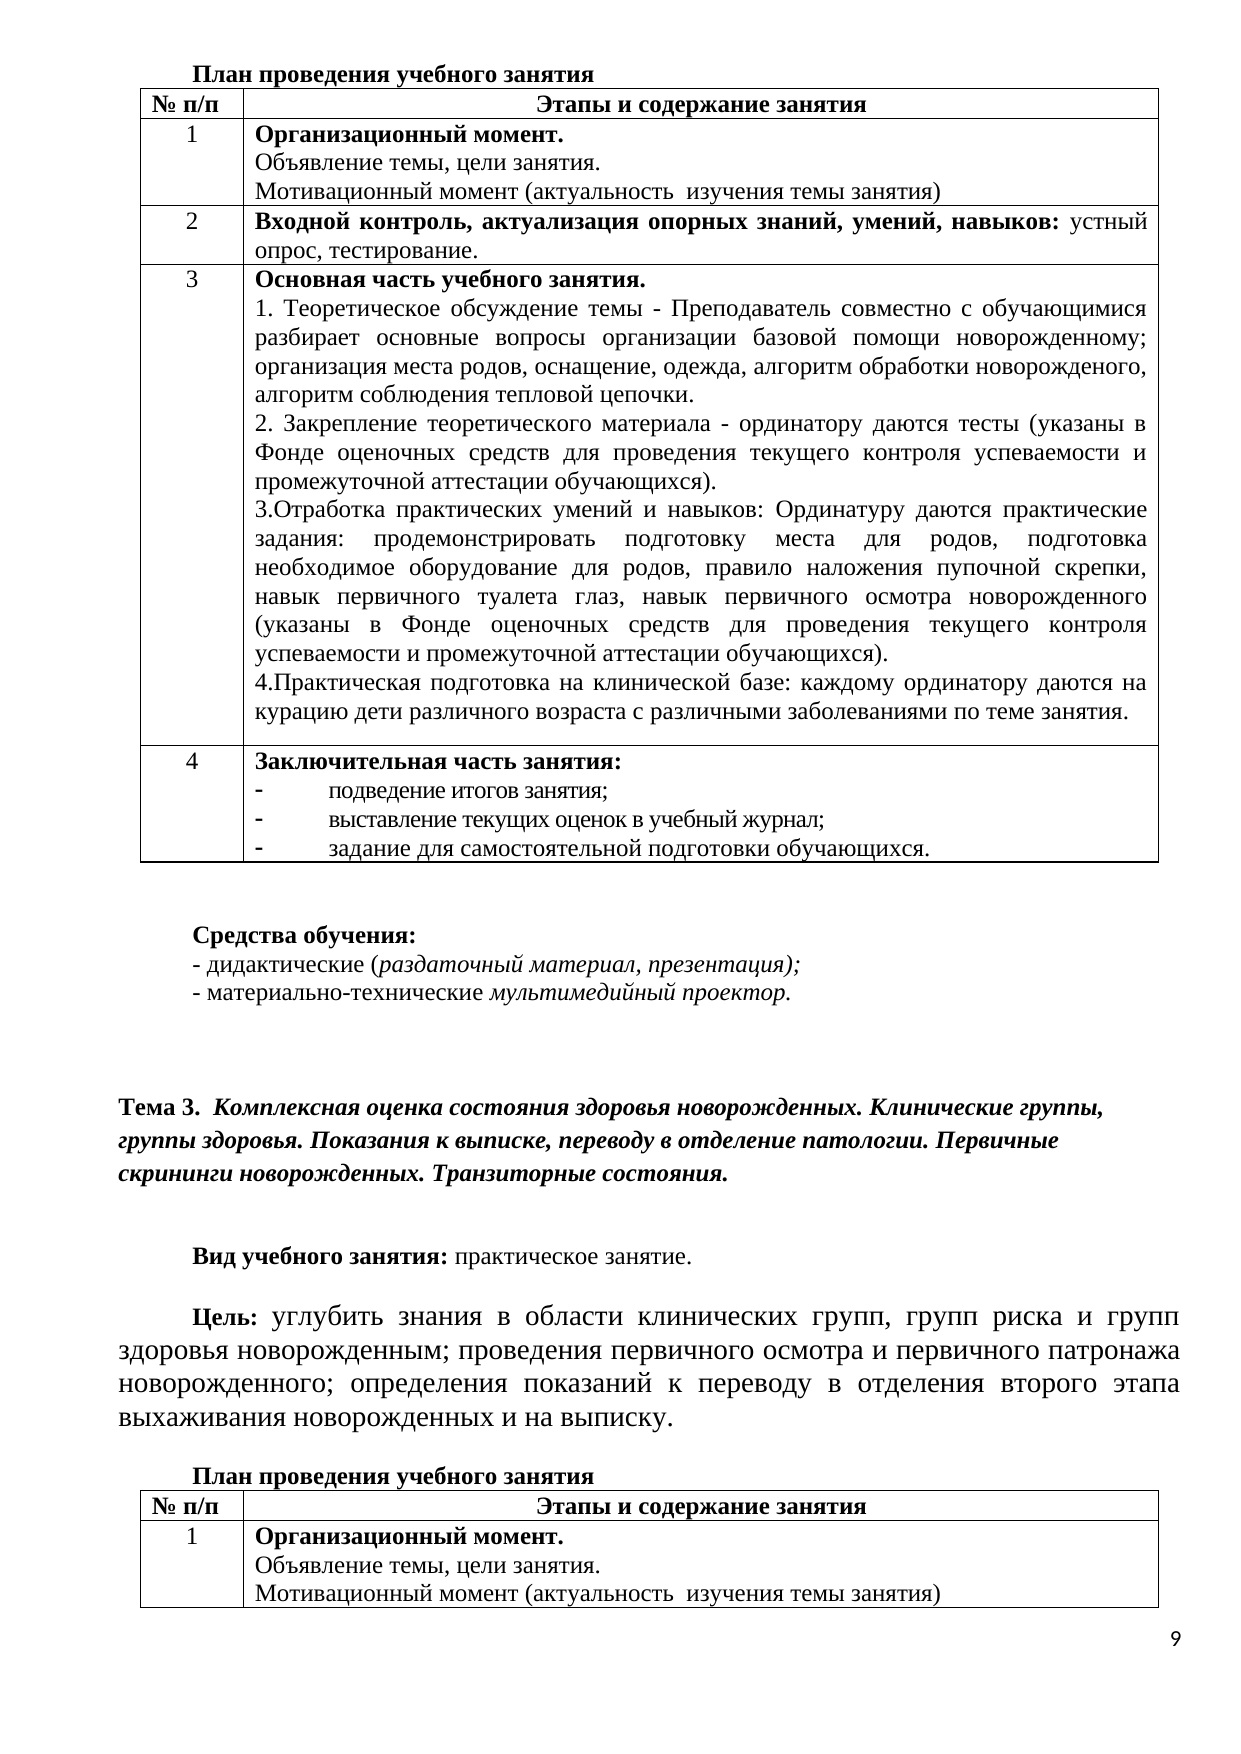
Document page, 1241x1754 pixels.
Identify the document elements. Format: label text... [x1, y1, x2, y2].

text Тема 3. Комплексная оценка состояния здоровья новорожденных. Клинические группы, группы здоровья. Показания к выписке, переводу в отделение патологии. Первичные скрининги новорожденных. Транзиторные состояния. [118, 1092, 1181, 1187]
table_header № п/п [141, 1491, 243, 1520]
table_cell 1 [141, 1521, 243, 1607]
table_cell 4 [141, 746, 243, 861]
text - дидактические (раздаточный материал, презентация); [118, 949, 1181, 977]
table_cell Основная часть учебного занятия. 1. Теоретическое обсуждение темы - Преподаватель совместно с обучающимися разбирает основные вопросы организации базовой помощи новорожденному; организация места родов, оснащение, одежда, алгоритм обработки новорожденого, алгоритм соблюдения тепловой цепочки. 2. Закрепление теоретического материала - ординатору даются тесты (указаны в Фонде оценочных средств для проведения текущего контроля успеваемости и промежуточной аттестации обучающихся). 3.Отработка практических умений и навыков: Ординатуру даются практические задания: продемонстрировать подготовку места для родов, подготовка необходимое оборудование для родов, правило наложения пупочной скрепки, навык первичного туалета глаз, навык первичного осмотра новорожденного (указаны в Фонде оценочных средств для проведения текущего контроля успеваемости и промежуточной аттестации обучающихся). 4.Практическая подготовка на клинической базе: каждому ординатору даются на курацию дети различного возраста с различными заболеваниями по теме занятия. [244, 265, 1158, 745]
table_cell Заключительная часть занятия: подведение итогов занятия; выставление текущих оценок в учебный журнал; задание для самостоятельной подготовки обучающихся. [244, 746, 1158, 861]
table_cell 3 [141, 265, 243, 745]
table_cell Организационный момент. Объявление темы, цели занятия. Мотивационный момент (актуальность изучения темы занятия) [244, 119, 1158, 205]
table_header Этапы и содержание занятия [244, 1491, 1158, 1520]
text План проведения учебного занятия [118, 1461, 1181, 1490]
table_header № п/п [141, 89, 243, 118]
text - материально-технические мультимедийный проектор. [118, 977, 1181, 1006]
table_cell 2 [141, 206, 243, 263]
text Цель: углубить знания в области клинических групп, групп риска и групп здоровья новорожденным; проведения первичного осмотра и первичного патронажа новорожденного; определения показаний к переводу в отделения второго этапа выхаживания новорожденных и на выписку. [118, 1298, 1181, 1433]
table_cell Входной контроль, актуализация опорных знаний, умений, навыков: устный опрос, тестирование. [244, 206, 1158, 263]
text Вид учебного занятия: практическое занятие. [118, 1241, 1181, 1270]
text Средства обучения: [118, 920, 1181, 949]
text План проведения учебного занятия [118, 59, 1181, 88]
table_cell Организационный момент. Объявление темы, цели занятия. Мотивационный момент (актуальность изучения темы занятия) [244, 1521, 1158, 1607]
table_cell 1 [141, 119, 243, 205]
table_header Этапы и содержание занятия [244, 89, 1158, 118]
